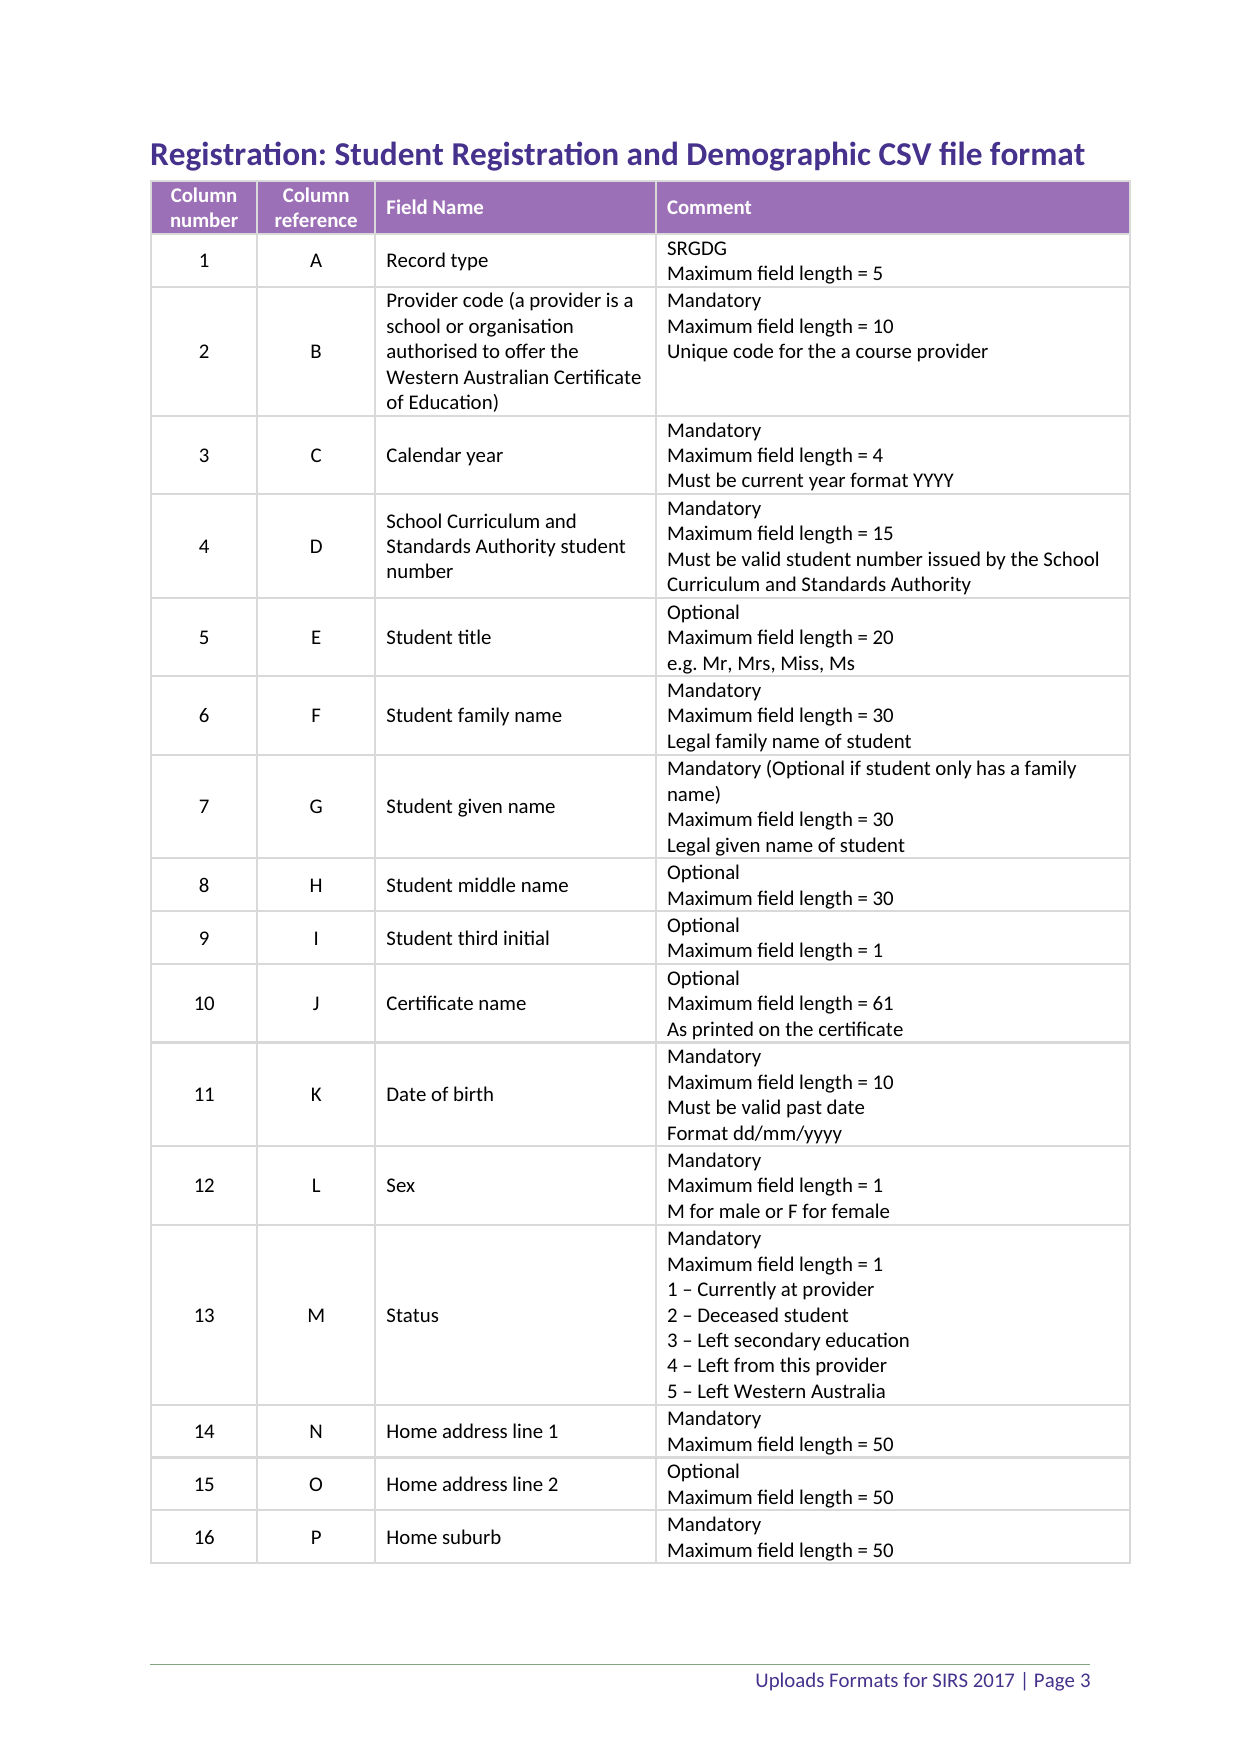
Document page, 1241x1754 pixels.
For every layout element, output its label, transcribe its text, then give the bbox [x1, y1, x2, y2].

table_cell 7 [152, 756, 256, 857]
table_header Column number [152, 182, 256, 233]
table_cell Optional Maximum field length = 20 e.g. Mr, Mrs, Miss, Ms [657, 599, 1129, 675]
table_header Column reference [258, 182, 374, 233]
table_cell 3 [152, 417, 256, 493]
table_cell K [258, 1044, 374, 1145]
table_cell Home suburb [376, 1511, 655, 1562]
table_cell O [258, 1459, 374, 1509]
table_cell Calendar year [376, 417, 655, 493]
table_cell Mandatory (Optional if student only has a family name) Maximum field length = 30 Legal given name of student [657, 756, 1129, 857]
table_cell 6 [152, 677, 256, 753]
table_cell 2 [152, 288, 256, 415]
table_cell Mandatory Maximum field length = 15 Must be valid student number issued by the School Curriculum and Standards Authority [657, 495, 1129, 597]
table_header Comment [657, 182, 1129, 233]
table_cell 16 [152, 1511, 256, 1562]
table_cell G [258, 756, 374, 857]
table_cell Optional Maximum field length = 1 [657, 912, 1129, 963]
table_cell Student middle name [376, 859, 655, 910]
table_cell Certificate name [376, 965, 655, 1041]
table_cell E [258, 599, 374, 675]
table_cell 1 [152, 235, 256, 286]
table_cell Date of birth [376, 1044, 655, 1145]
table_cell 4 [152, 495, 256, 597]
table_cell 13 [152, 1226, 256, 1403]
subtitle Registration: Student Registration and Demographic CSV file format [150, 133, 1090, 174]
table_cell I [258, 912, 374, 963]
table_cell D [258, 495, 374, 597]
table_cell F [258, 677, 374, 753]
table_cell Mandatory Maximum field length = 50 [657, 1406, 1129, 1456]
table_cell Provider code (a provider is a school or organisation authorised to offer the Western Australian Certificate of Education) [376, 288, 655, 415]
table_cell School Curriculum and Standards Authority student number [376, 495, 655, 597]
table_cell H [258, 859, 374, 910]
table_cell Student given name [376, 756, 655, 857]
table_cell M [258, 1226, 374, 1403]
table_cell L [258, 1147, 374, 1223]
table_cell Mandatory Maximum field length = 1 M for male or F for female [657, 1147, 1129, 1223]
table_cell 8 [152, 859, 256, 910]
table_cell 15 [152, 1459, 256, 1509]
table_cell 12 [152, 1147, 256, 1223]
table_cell 5 [152, 599, 256, 675]
table_cell Home address line 1 [376, 1406, 655, 1456]
table_cell Student title [376, 599, 655, 675]
table_header Field Name [376, 182, 655, 233]
table_cell Optional Maximum field length = 30 [657, 859, 1129, 910]
table_cell N [258, 1406, 374, 1456]
table_cell Mandatory Maximum field length = 4 Must be current year format YYYY [657, 417, 1129, 493]
table_cell Home address line 2 [376, 1459, 655, 1509]
table_cell Optional Maximum field length = 61 As printed on the certificate [657, 965, 1129, 1041]
table_cell Status [376, 1226, 655, 1403]
table_cell Optional Maximum field length = 50 [657, 1459, 1129, 1509]
table_cell Student family name [376, 677, 655, 753]
table_cell Sex [376, 1147, 655, 1223]
table_cell C [258, 417, 374, 493]
table_cell Mandatory Maximum field length = 10 Unique code for the a course provider [657, 288, 1129, 415]
table_cell Mandatory Maximum field length = 1 1 – Currently at provider 2 – Deceased student 3 – Left secondary education 4 – Left from this provider 5 – Left Western Australia [657, 1226, 1129, 1403]
table_cell Mandatory Maximum field length = 10 Must be valid past date Format dd/mm/yyyy [657, 1044, 1129, 1145]
table_cell 14 [152, 1406, 256, 1456]
table_cell Student third initial [376, 912, 655, 963]
table_cell J [258, 965, 374, 1041]
table_cell 10 [152, 965, 256, 1041]
table_cell P [258, 1511, 374, 1562]
table_cell 11 [152, 1044, 256, 1145]
table_cell A [258, 235, 374, 286]
table_cell Record type [376, 235, 655, 286]
table_cell Mandatory Maximum field length = 50 [657, 1511, 1129, 1562]
table_cell B [258, 288, 374, 415]
table_cell SRGDG Maximum field length = 5 [657, 235, 1129, 286]
table_cell 9 [152, 912, 256, 963]
table_cell Mandatory Maximum field length = 30 Legal family name of student [657, 677, 1129, 753]
